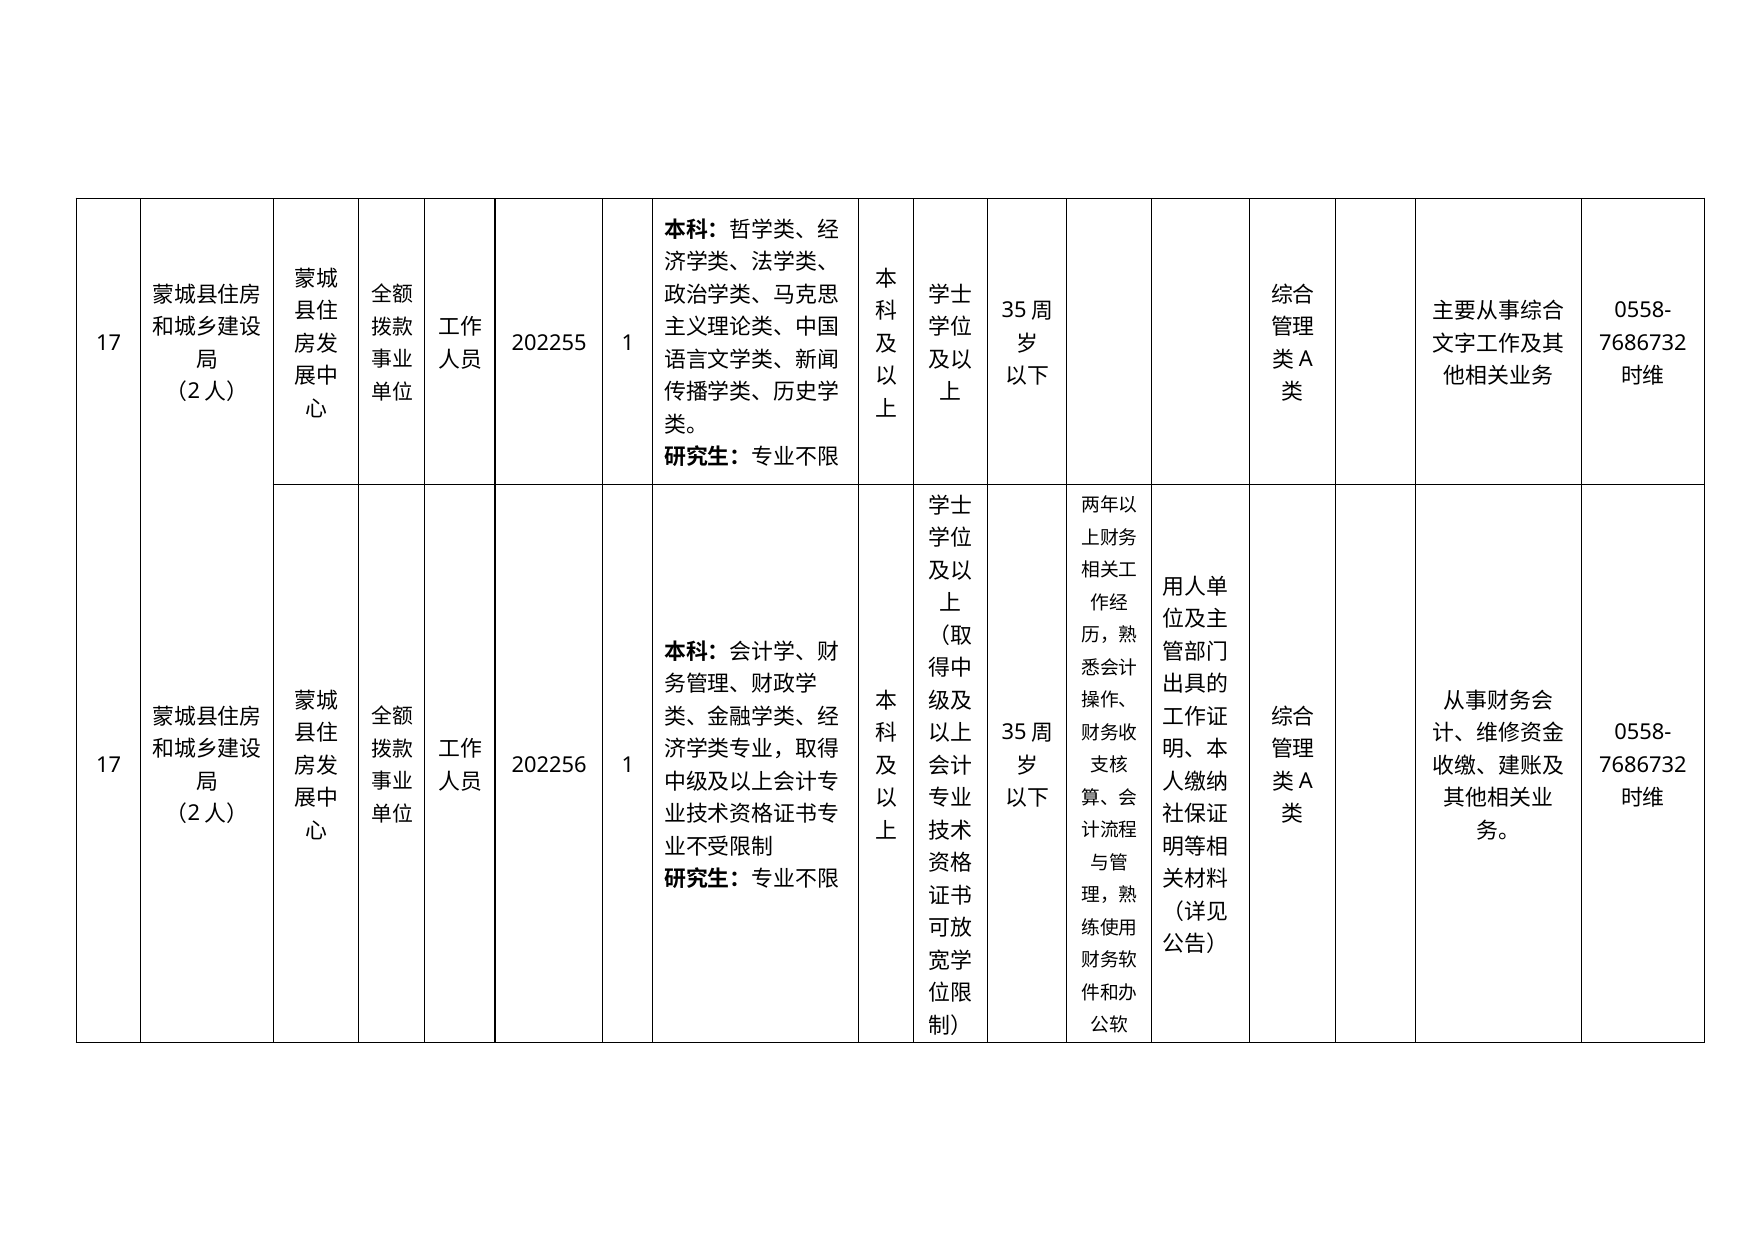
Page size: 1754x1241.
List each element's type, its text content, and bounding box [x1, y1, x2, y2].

table_cell 综合管理类A类 [1250, 199, 1335, 484]
table_cell 综合管理类A类 [1250, 485, 1335, 1042]
table_cell 1 [603, 485, 652, 1042]
table_cell 35周岁 以下 [988, 485, 1066, 1042]
table_cell 全额拨款事业单位 [359, 485, 424, 1042]
table_cell [1336, 485, 1415, 1042]
table_cell 0558- 7686732 时维 [1582, 485, 1704, 1042]
table_cell 本科及以上 [859, 485, 913, 1042]
table_cell 蒙城县住房发展中心 [274, 199, 358, 484]
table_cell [1152, 485, 1249, 1042]
table_cell [1152, 199, 1249, 484]
table_cell 17 [77, 484, 140, 1042]
table_cell 0558- 7686732 时维 [1582, 199, 1704, 484]
table_cell 全额拨款事业单位 [359, 199, 424, 484]
table_cell 本科及以上 [859, 199, 913, 484]
table_cell 蒙城县住房和城乡建设局 （2人） [141, 484, 273, 1042]
table_cell 工作人员 [425, 485, 494, 1042]
table_cell 202256 [496, 485, 602, 1042]
table_cell 本科：哲学类、经济学类、法学类、政治学类、马克思主义理论类、中国语言文学类、新闻传播学类、历史学类。 研究生：专业不限 [653, 199, 858, 484]
table_cell 主要从事综合文字工作及其他相关业务 [1416, 199, 1581, 484]
table_cell 工作人员 [425, 199, 494, 484]
table_cell [1067, 199, 1151, 484]
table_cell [1067, 485, 1151, 1042]
table_cell 35周岁 以下 [988, 199, 1066, 484]
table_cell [914, 485, 987, 1042]
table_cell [1416, 485, 1581, 1042]
table_cell 202255 [496, 199, 602, 484]
table_cell [1336, 199, 1415, 484]
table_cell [653, 485, 858, 1042]
table_cell 蒙城县住房发展中心 [274, 485, 358, 1042]
table_cell 学士学位及以上 [914, 199, 987, 484]
table_cell 蒙城县住房和城乡建设局 （2人） [141, 199, 273, 484]
table_cell 17 [77, 199, 140, 484]
table_cell 1 [603, 199, 652, 484]
